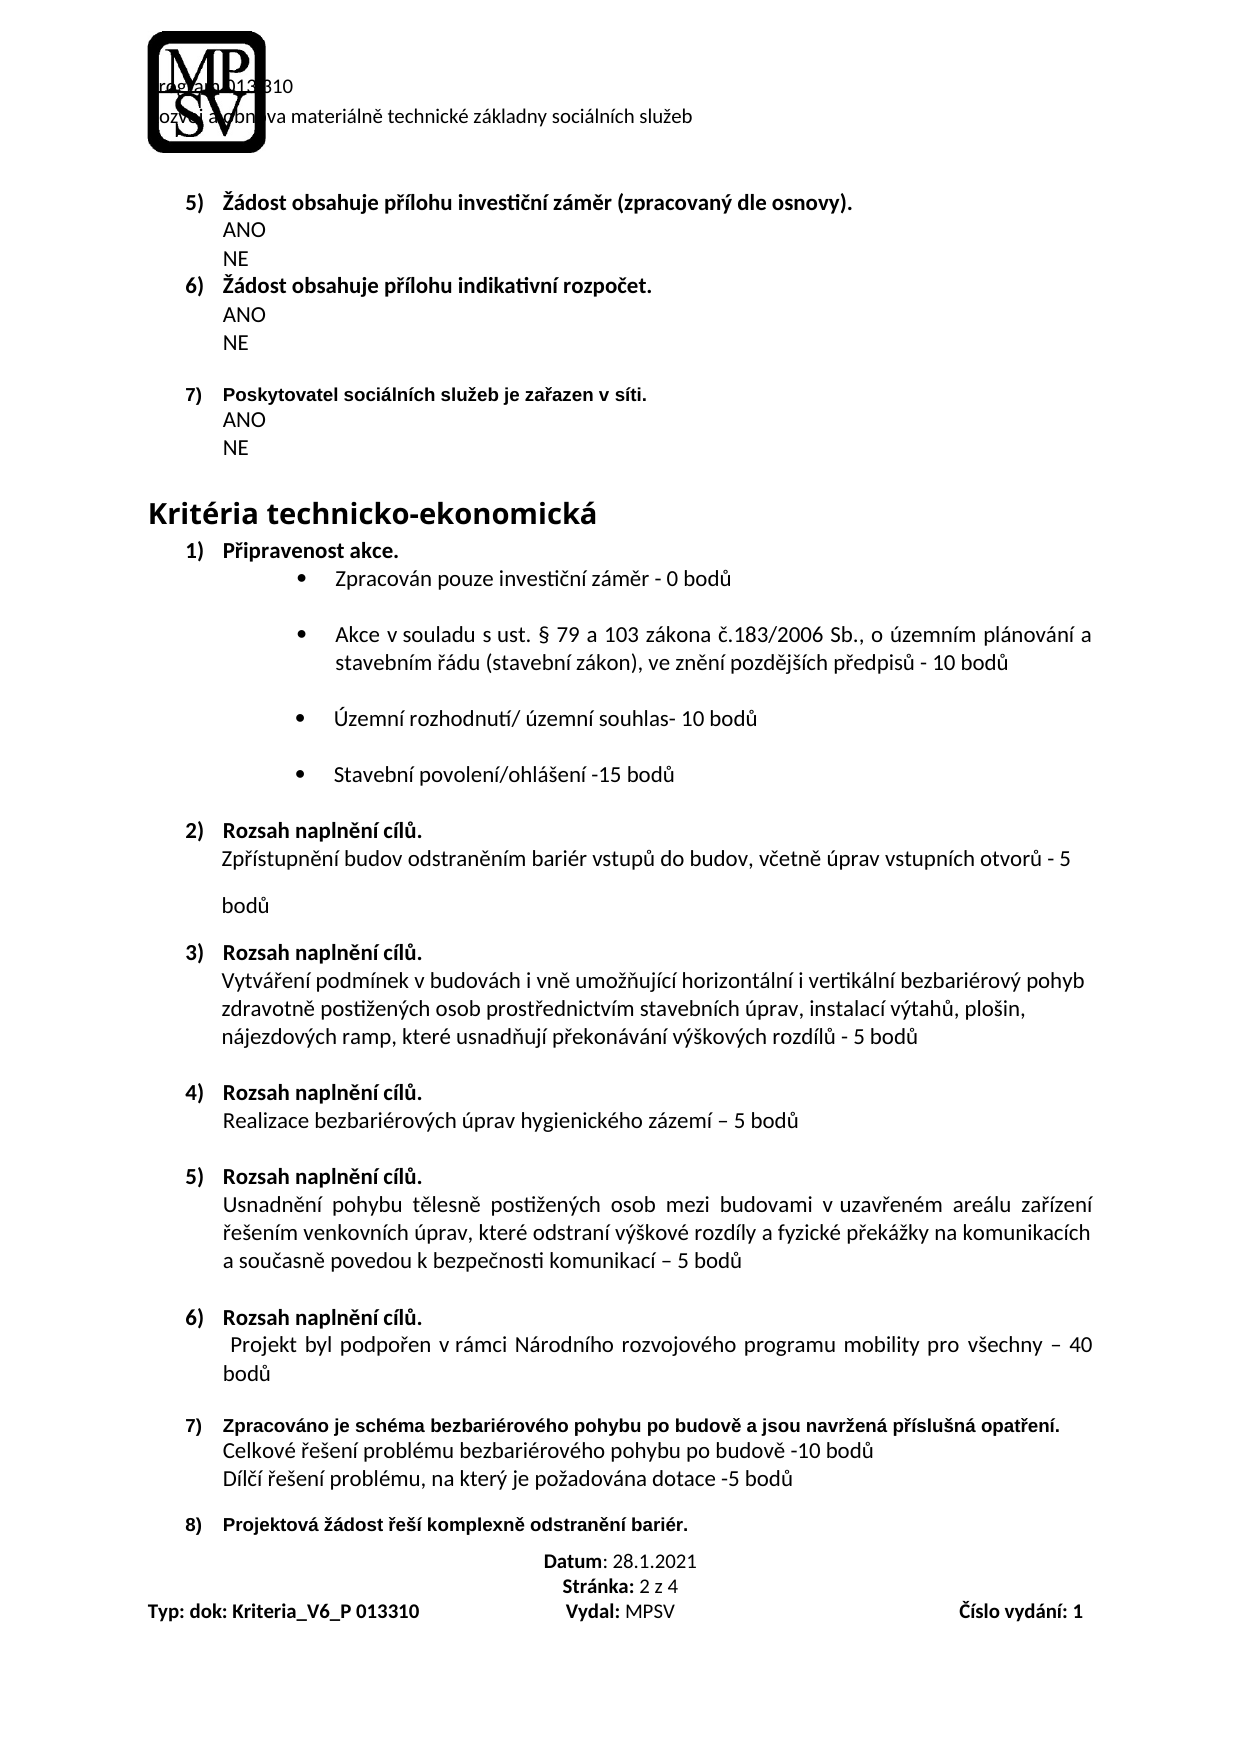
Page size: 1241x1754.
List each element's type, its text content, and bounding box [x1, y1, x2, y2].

list Akce v souladu s ust. § 79 a 103 zákona č.183/2006 Sb., o územním plánování a stavebním řádu (stavební zákon), ve znění pozdějších předpisů - 10 bodů [298, 620, 1093, 676]
list Projekt byl podpořen v rámci Národního rozvojového programu mobility pro všechny – 40 bodů [223, 1331, 1093, 1387]
list Realizace bezbariérových úprav hygienického zázemí – 5 bodů [223, 1106, 1093, 1134]
text nájezdových ramp, které usnadňují překonávání výškových rozdílů - 5 bodů [148, 1022, 1093, 1050]
text Celkové řešení problému bezbariérového pohybu po budově -10 bodů [223, 1436, 1093, 1464]
list Zpracován pouze investiční záměr - 0 bodů [298, 564, 1093, 592]
list NE [223, 328, 1093, 356]
list Zpracováno je schéma bezbariérového pohybu po budově a jsou navržená příslušná opatření. [185, 1415, 1093, 1436]
list Připravenost akce. [185, 536, 1093, 564]
list Rozsah naplnění cílů. [185, 1078, 1093, 1106]
text zdravotně postižených osob prostřednictvím stavebních úprav, instalací výtahů, plošin, [148, 994, 1093, 1022]
list Stavební povolení/ohlášení -15 bodů [296, 761, 1093, 788]
text NE [223, 433, 1093, 461]
text ANO [223, 405, 1093, 433]
list Rozsah naplnění cílů. [185, 1162, 1093, 1191]
list NE [223, 244, 1093, 272]
text Zpřístupnění budov odstraněním bariér vstupů do budov, včetně úprav vstupních otvorů - 5 [148, 844, 1093, 873]
list Poskytovatel sociálních služeb je zařazen v síti. [185, 384, 1093, 405]
list Územní rozhodnutí/ územní souhlas- 10 bodů [296, 704, 1093, 732]
list Rozsah naplnění cílů. [185, 1303, 1093, 1331]
text bodů [148, 891, 1093, 919]
picture [147, 31, 266, 153]
text Vytváření podmínek v budovách i vně umožňující horizontální i vertikální bezbariérový pohyb [148, 966, 1093, 994]
list ANO [223, 300, 1093, 328]
list Rozsah naplnění cílů. [185, 817, 1093, 844]
list Rozsah naplnění cílů. [185, 938, 1093, 966]
list Žádost obsahuje přílohu investiční záměr (zpracovaný dle osnovy). [185, 188, 1093, 216]
list Žádost obsahuje přílohu indikativní rozpočet. [185, 272, 1093, 300]
text Dílčí řešení problému, na který je požadována dotace -5 bodů [223, 1464, 1093, 1492]
subtitle Kritéria technicko-ekonomická [148, 493, 1093, 533]
list ANO [223, 216, 1093, 244]
list Projektová žádost řeší komplexně odstranění bariér. [185, 1514, 1093, 1535]
list Usnadnění pohybu tělesně postižených osob mezi budovami v uzavřeném areálu zařízení řešením venkovních úprav, které odstraní výškové rozdíly a fyzické překážky na komunikacích a současně povedou k bezpečnosti komunikací – 5 bodů [223, 1191, 1093, 1274]
